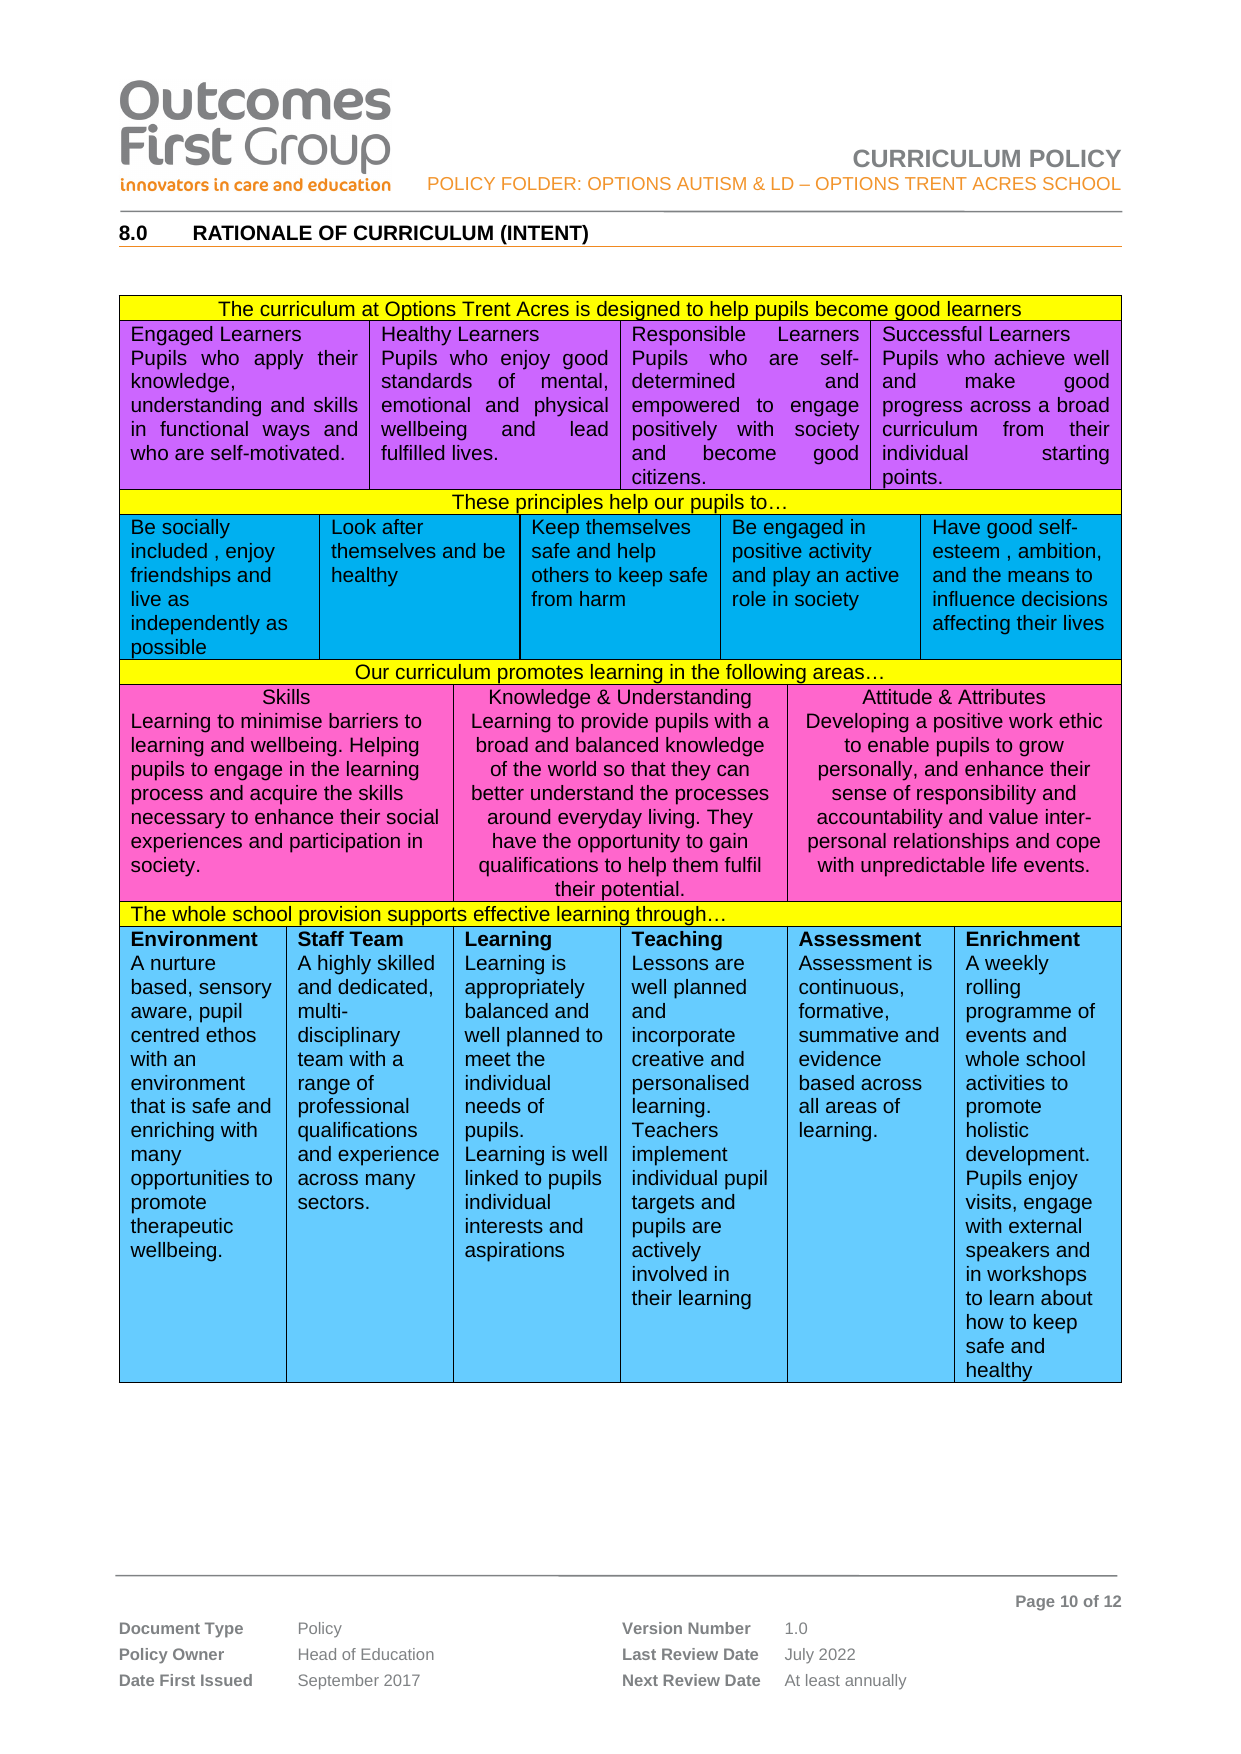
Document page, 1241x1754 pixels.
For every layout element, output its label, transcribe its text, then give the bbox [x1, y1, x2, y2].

table_cell Responsible Learners Pupils who are self-determined and empowered to engage positively with society and become good citizens. [621, 321, 870, 489]
table_cell The whole school provision supports effective learning through… [120, 902, 1121, 926]
table_cell Staff Team A highly skilled and dedicated, multi-disciplinary team with a range of professional qualifications and experience across many sectors. [287, 927, 453, 1382]
table_cell Knowledge & Understanding Learning to provide pupils with a broad and balanced knowledge of the world so that they can better understand the processes around everyday living. They have the opportunity to gain qualifications to help them fulfil their potential. [454, 685, 787, 901]
table_cell Successful Learners Pupils who achieve well and make good progress across a broad curriculum from their individual starting points. [871, 321, 1121, 489]
table_cell Attitude & Attributes Developing a positive work ethic to enable pupils to grow personally, and enhance their sense of responsibility and accountability and value inter-personal relationships and cope with unpredictable life events. [788, 685, 1121, 901]
table_cell Teaching Lessons are well planned and incorporate creative and personalised learning. Teachers implement individual pupil targets and pupils are actively involved in their learning [621, 927, 787, 1382]
table_cell Look after themselves and be healthy [320, 515, 519, 659]
table_cell Enrichment A weekly rolling programme of events and whole school activities to promote holistic development. Pupils enjoy visits, engage with external speakers and in workshops to learn about how to keep safe and healthy [955, 927, 1121, 1382]
table_cell Be engaged in positive activity and play an active role in society [721, 515, 920, 659]
table_cell These principles help our pupils to… [120, 490, 1121, 514]
table_cell Learning Learning is appropriately balanced and well planned to meet the individual needs of pupils. Learning is well linked to pupils individual interests and aspirations [454, 927, 620, 1382]
table_cell Skills Learning to minimise barriers to learning and wellbeing. Helping pupils to engage in the learning process and acquire the skills necessary to enhance their social experiences and participation in society. [120, 685, 453, 901]
table_cell Environment A nurture based, sensory aware, pupil centred ethos with an environment that is safe and enriching with many opportunities to promote therapeutic wellbeing. [120, 927, 286, 1382]
table_cell Have good self-esteem , ambition, and the means to influence decisions affecting their lives [921, 515, 1121, 659]
table_cell Our curriculum promotes learning in the following areas… [120, 660, 1121, 684]
subtitle RATIONALE OF CURRICULUM (INTENT) [118, 220, 1122, 247]
picture [118, 79, 392, 193]
table_cell Engaged Learners Pupils who apply their knowledge, understanding and skills in functional ways and who are self-motivated. [120, 321, 369, 489]
table_cell Assessment Assessment is continuous, formative, summative and evidence based across all areas of learning. [788, 927, 954, 1382]
table_cell Keep themselves safe and help others to keep safe from harm [521, 515, 720, 659]
table_cell Be socially included , enjoy friendships and live as independently as possible [120, 515, 319, 659]
table_header The curriculum at Options Trent Acres is designed to help pupils become good learners [120, 296, 1121, 320]
table_cell Healthy Learners Pupils who enjoy good standards of mental, emotional and physical wellbeing and lead fulfilled lives. [370, 321, 620, 489]
